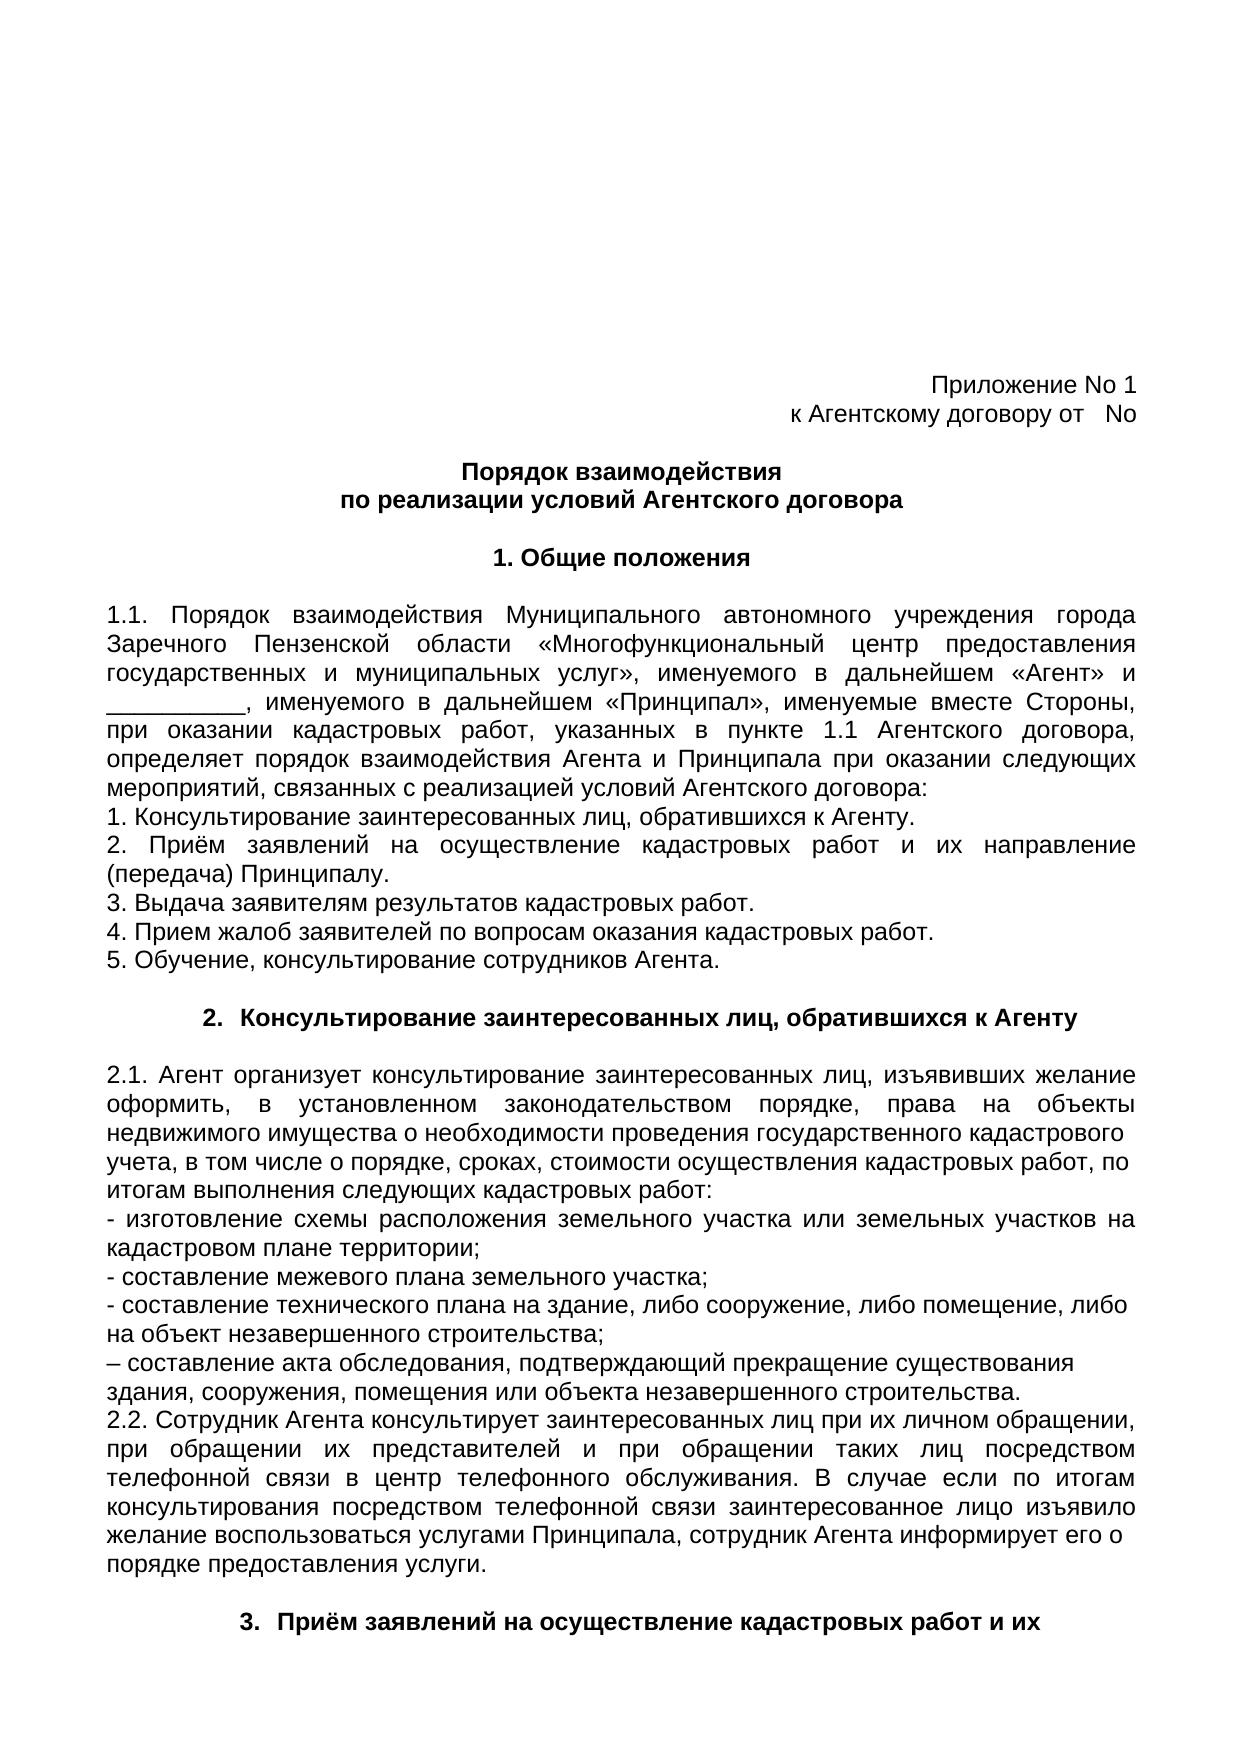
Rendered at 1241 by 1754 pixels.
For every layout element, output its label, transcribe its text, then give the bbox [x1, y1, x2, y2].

text 1. Консультирование заинтересованных лиц, обратившихся к Агенту. [106, 801, 1137, 830]
text - составление межевого плана земельного участка; [106, 1261, 1137, 1290]
text – составление акта обследования, подтверждающий прекращение существования [106, 1348, 1137, 1376]
text 4. Прием жалоб заявителей по вопросам оказания кадастровых работ. [106, 916, 1137, 945]
text здания, сооружения, помещения или объекта незавершенного строительства. [106, 1376, 1137, 1405]
text 3. Выдача заявителям результатов кадастровых работ. [106, 888, 1137, 916]
text 5. Обучение, консультирование сотрудников Агента. [106, 945, 1137, 974]
text 1.1. Порядок взаимодействия Муниципального автономного учреждения города Заречного Пензенской области «Многофункциональный центр предоставления государственных и муниципальных услуг», именуемого в дальнейшем «Агент» и __________, именуемого в дальнейшем «Принципал», именуемые вместе Стороны, при оказании кадастровых работ, указанных в пункте 1.1 Агентского договора, определяет порядок взаимодействия Агента и Принципала при оказании следующих мероприятий, связанных с реализацией условий Агентского договора: [106, 600, 1137, 801]
text Приложение No 1 [106, 370, 1137, 399]
text - изготовление схемы расположения земельного участка или земельных участков на кадастровом плане территории; [106, 1204, 1137, 1261]
text к Агентскому договору от No [106, 399, 1137, 428]
list Консультирование заинтересованных лиц, обратившихся к Агенту [144, 1003, 1137, 1031]
text 1. Общие положения [106, 543, 1137, 571]
text по реализации условий Агентского договора [106, 485, 1137, 514]
list Приём заявлений на осуществление кадастровых работ и их [144, 1606, 1137, 1635]
text 2.2. Сотрудник Агента консультирует заинтересованных лиц при их личном обращении, при обращении их представителей и при обращении таких лиц посредством телефонной связи в центр телефонного обслуживания. В случае если по итогам консультирования посредством телефонной связи заинтересованное лицо изъявило желание воспользоваться услугами Принципала, сотрудник Агента информирует его о [106, 1405, 1137, 1549]
text порядке предоставления услуги. [106, 1549, 1137, 1578]
text 2.1. Агент организует консультирование заинтересованных лиц, изъявивших желание оформить, в установленном законодательством порядке, права на объекты недвижимого имущества о необходимости проведения государственного кадастрового [106, 1060, 1137, 1146]
text учета, в том числе о порядке, сроках, стоимости осуществления кадастровых работ, по [106, 1146, 1137, 1175]
text итогам выполнения следующих кадастровых работ: [106, 1175, 1137, 1204]
text 2. Приём заявлений на осуществление кадастровых работ и их направление (передача) Принципалу. [106, 830, 1137, 888]
text Порядок взаимодействия [106, 456, 1137, 485]
text - составление технического плана на здание, либо сооружение, либо помещение, либо на объект незавершенного строительства; [106, 1290, 1137, 1348]
